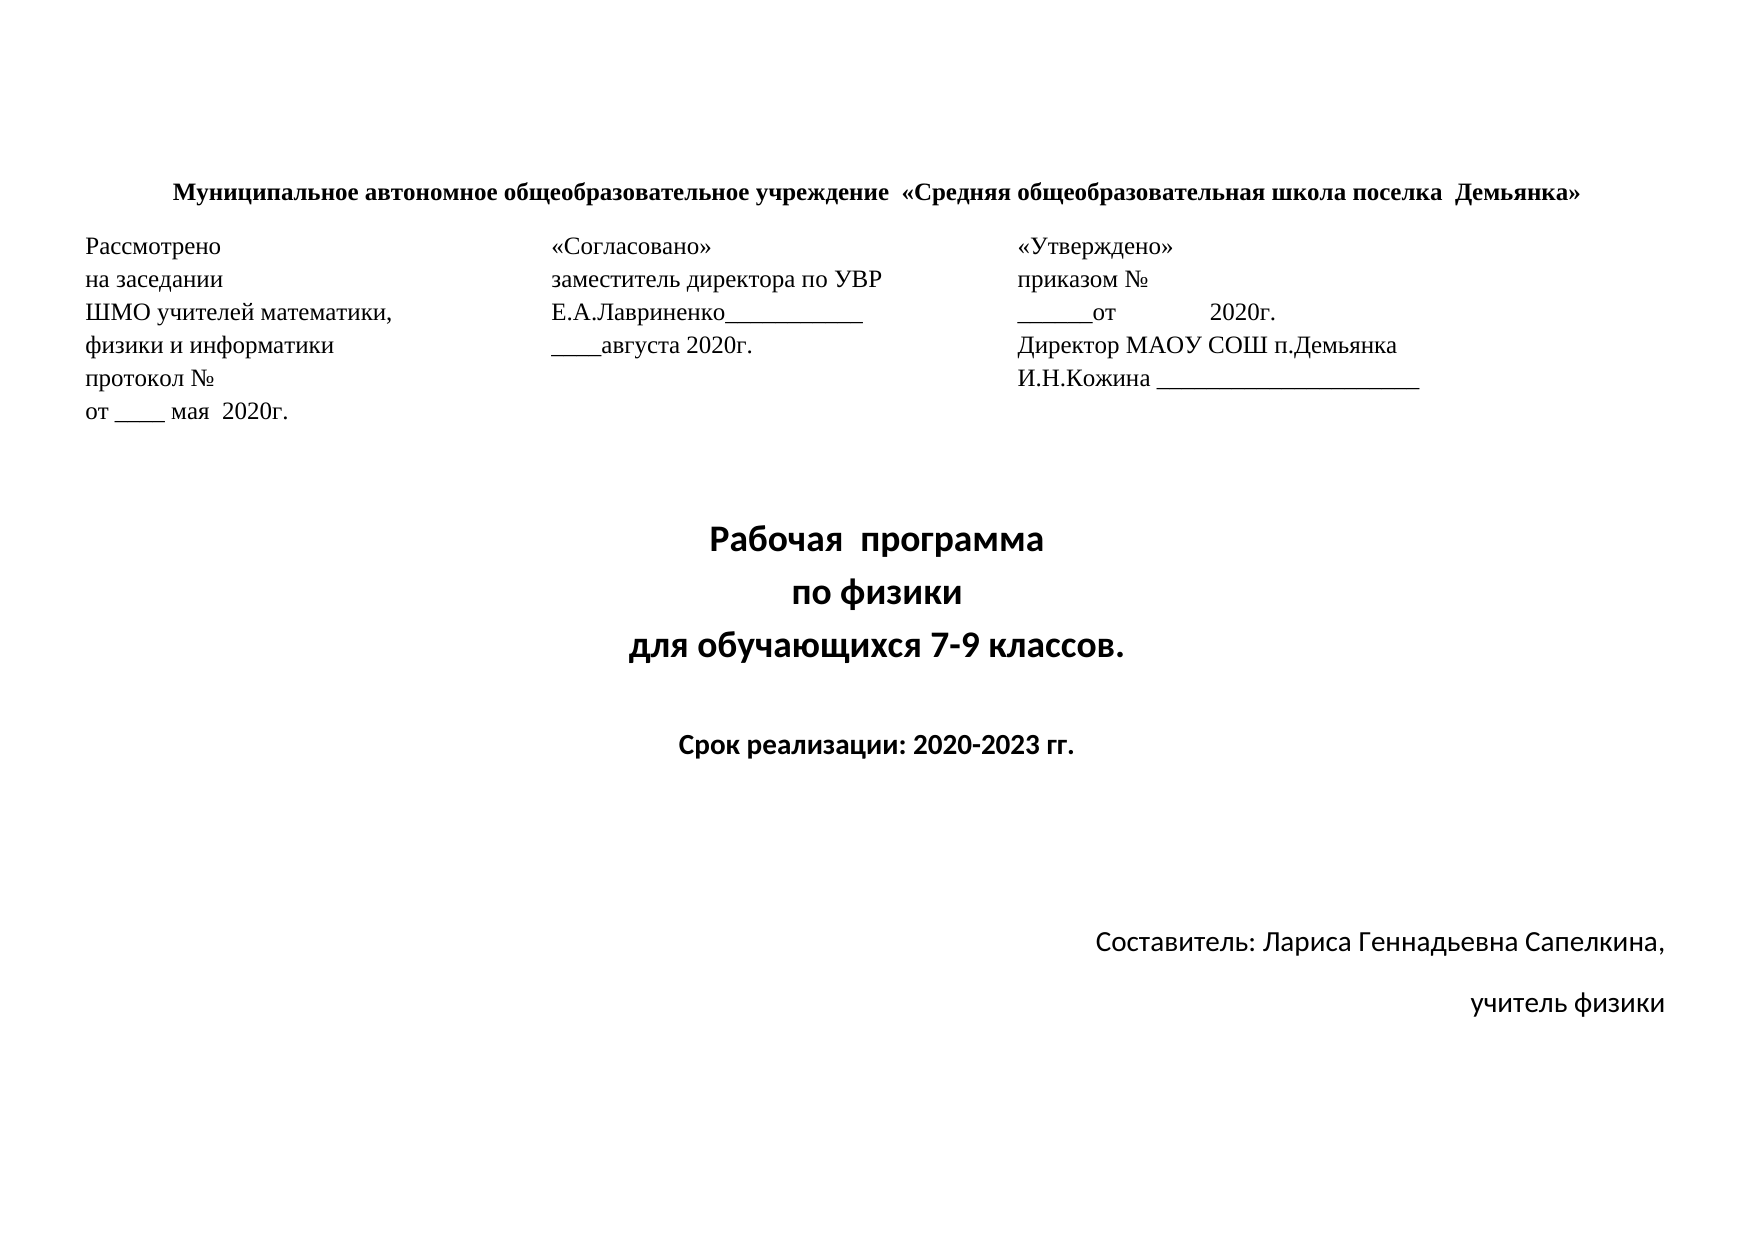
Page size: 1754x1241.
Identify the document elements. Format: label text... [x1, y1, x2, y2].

table_header Рассмотрено на заседании ШМО учителей математики, физики и информатики протокол № от ____ мая 2020г. [74, 231, 540, 462]
table_header «Согласовано» заместитель директора по УВР Е.А.Лавриненко___________ ____августа 2020г. [540, 231, 1006, 462]
text Муниципальное автономное общеобразовательное учреждение «Средняя общеобразовательная школа поселка Демьянка» [89, 177, 1665, 206]
text по физики [89, 568, 1665, 614]
table_header «Утверждено» приказом № ______от 2020г. Директор МАОУ СОШ п.Демьянка И.Н.Кожина _____________________ [1006, 231, 1472, 462]
text Срок реализации: 2020-2023 гг. [89, 726, 1665, 762]
text Рабочая программа [89, 515, 1665, 561]
text для обучающихся 7-9 классов. [89, 621, 1665, 666]
text Составитель: Лариса Геннадьевна Сапелкина, [162, 923, 1665, 958]
text учитель физики [162, 984, 1665, 1020]
